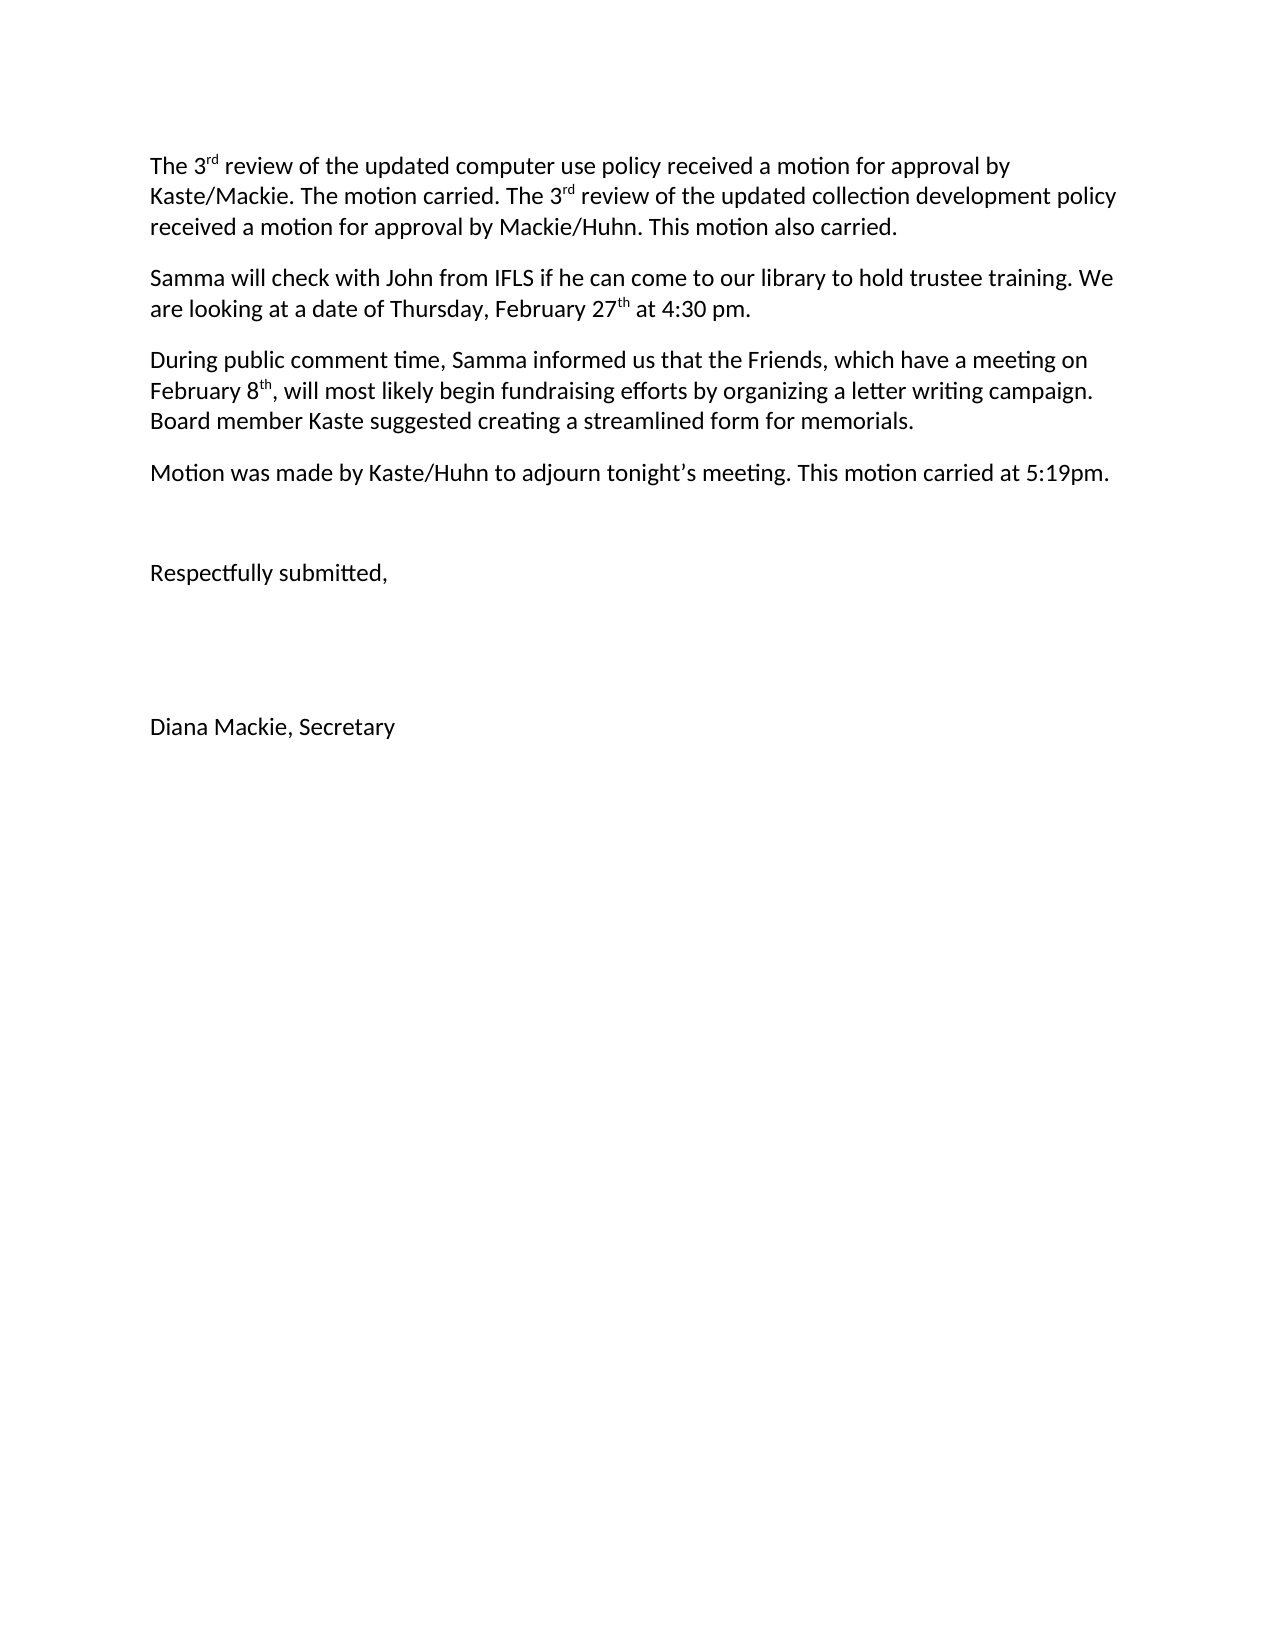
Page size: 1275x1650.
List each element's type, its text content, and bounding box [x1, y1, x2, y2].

text Respectfully submitted, [150, 557, 1125, 587]
text During public comment time, Samma informed us that the Friends, which have a meeting on February 8th, will most likely begin fundraising efforts by organizing a letter writing campaign. Board member Kaste suggested creating a streamlined form for memorials. [150, 344, 1125, 436]
text Samma will check with John from IFLS if he can come to our library to hold trustee training. We are looking at a date of Thursday, February 27th at 4:30 pm. [150, 262, 1125, 323]
text The 3rd review of the updated computer use policy received a motion for approval by Kaste/Mackie. The motion carried. The 3rd review of the updated collection development policy received a motion for approval by Mackie/Huhn. This motion also carried. [150, 150, 1125, 242]
text Diana Mackie, Secretary [150, 711, 1125, 741]
text Motion was made by Kaste/Huhn to adjourn tonight’s meeting. This motion carried at 5:19pm. [150, 457, 1125, 487]
